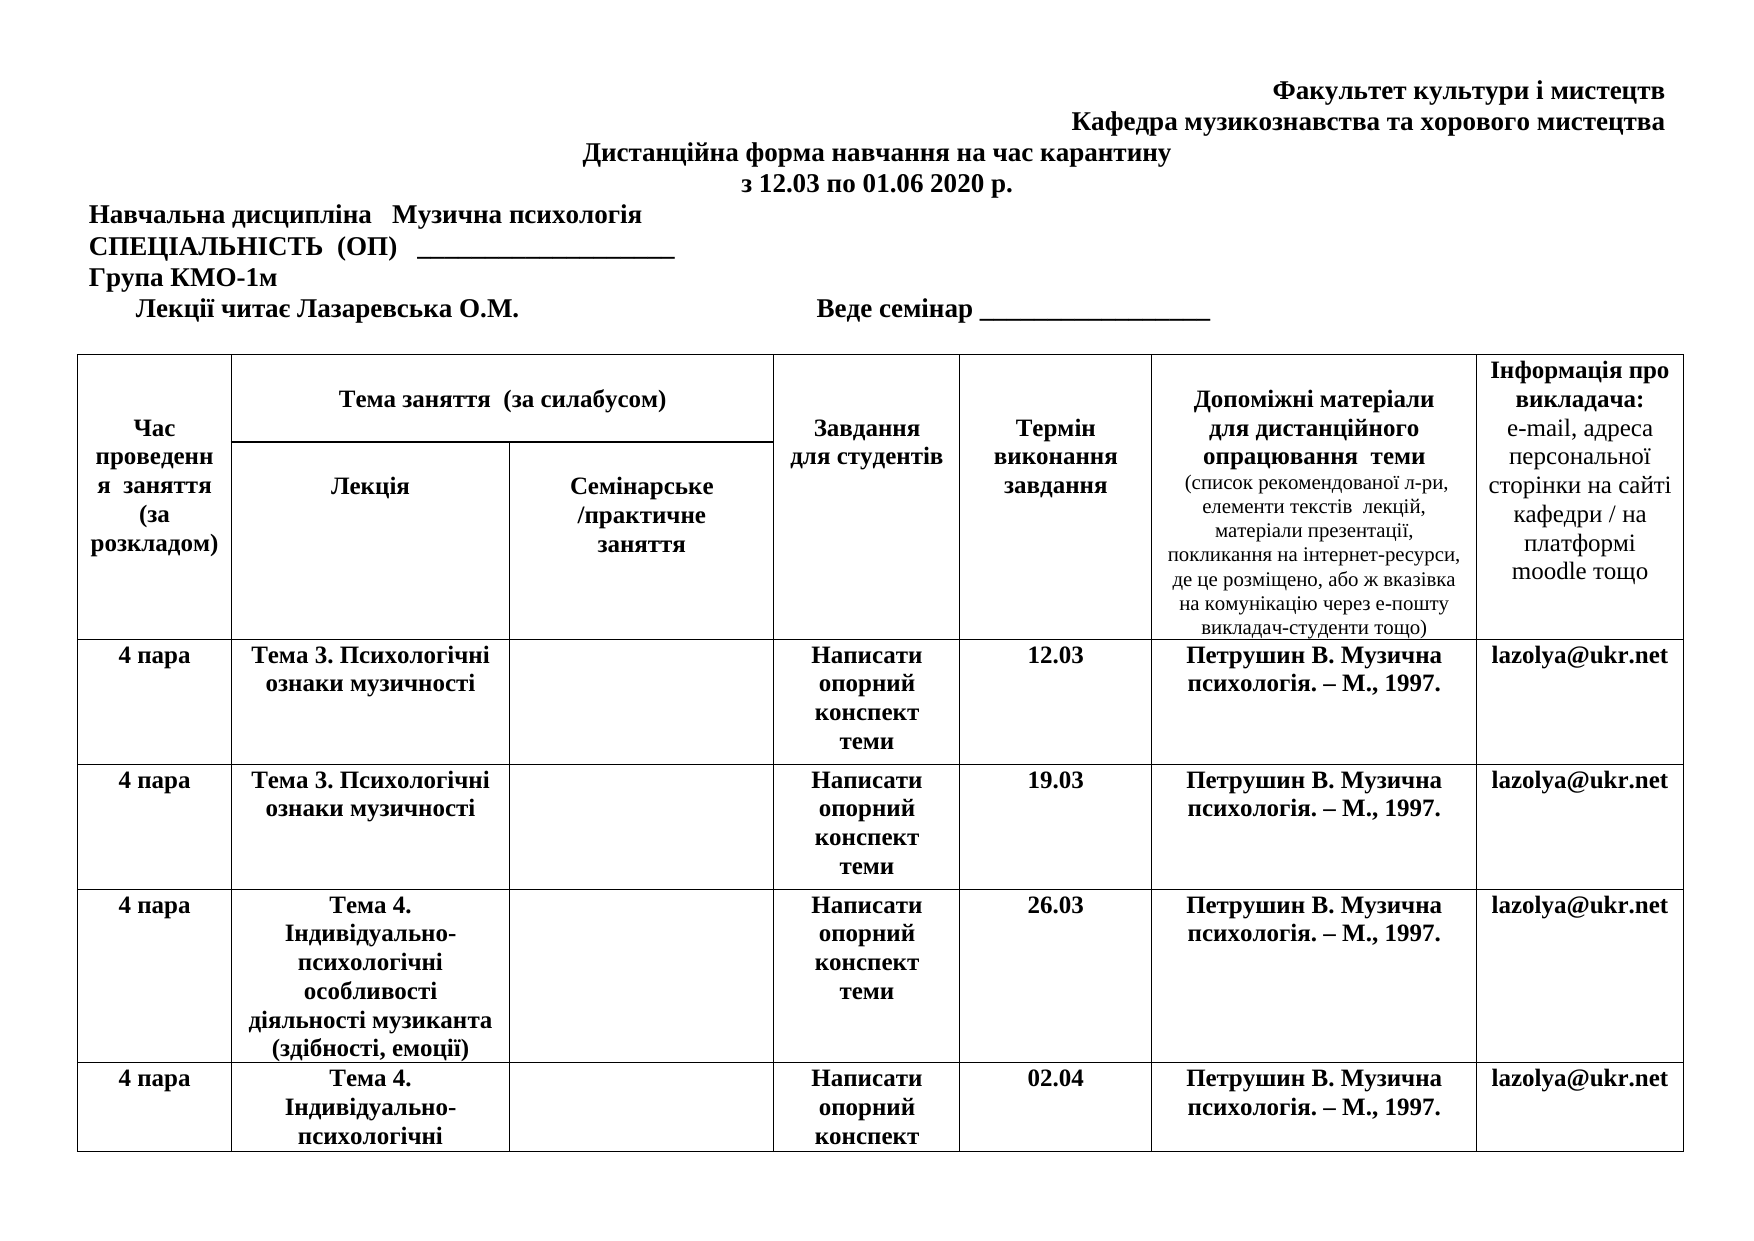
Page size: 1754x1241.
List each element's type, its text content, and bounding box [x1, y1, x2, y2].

table_cell lazolya@ukr.net [1477, 765, 1683, 889]
table_cell Лекція [232, 443, 509, 639]
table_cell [232, 1063, 509, 1151]
table_cell Петрушин В. Музична психологія. – М., 1997. [1152, 640, 1476, 764]
text Навчальна дисципліна Музична психологія [88, 198, 1665, 229]
table_cell 19.03 [960, 765, 1151, 889]
text Лекції читає Лазаревська О.М. Веде семінар _________________ [88, 292, 1665, 323]
table_cell lazolya@ukr.net [1477, 640, 1683, 764]
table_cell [774, 1063, 959, 1151]
table_header Завдання для студентів [774, 355, 959, 639]
table_cell [510, 890, 773, 1062]
table_header Термін виконання завдання [960, 355, 1151, 639]
table_cell [510, 640, 773, 764]
table_cell Написати опорний конспект теми [774, 640, 959, 764]
table_header Тема заняття (за силабусом) [232, 355, 773, 441]
text Група КМО-1м [88, 261, 1665, 292]
table_cell lazolya@ukr.net [1477, 890, 1683, 1062]
table_cell 4 пара [78, 640, 231, 764]
table_cell 4 пара [78, 890, 231, 1062]
table_cell Петрушин В. Музична психологія. – М., 1997. [1152, 890, 1476, 1062]
text з 12.03 по 01.06 2020 р. [88, 167, 1665, 198]
table_cell Петрушин В. Музична психологія. – М., 1997. [1152, 765, 1476, 889]
table_cell Тема 3. Психологічні ознаки музичності [232, 765, 509, 889]
table_cell Тема 3. Психологічні ознаки музичності [232, 640, 509, 764]
text Дистанційна форма навчання на час карантину [88, 136, 1665, 167]
table_cell lazolya@ukr.net [1477, 1063, 1683, 1151]
table_cell 26.03 [960, 890, 1151, 1062]
table_cell 12.03 [960, 640, 1151, 764]
table_header Допоміжні матеріали для дистанційного опрацювання теми (список рекомендованої л-ри, елементи текстів лекцій, матеріали презентації, покликання на інтернет-ресурси, де це розміщено, або ж вказівка на комунікацію через е-пошту викладач-студенти тощо) [1152, 355, 1476, 639]
table_cell Семінарське /практичне заняття [510, 443, 773, 639]
table_cell Тема 4. Індивідуально-психологічні особливості діяльності музиканта (здібності, емоції) [232, 890, 509, 1062]
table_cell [1152, 1063, 1476, 1151]
table_cell [510, 1063, 773, 1151]
text Кафедра музикознавства та хорового мистецтва [88, 105, 1665, 136]
table_cell 4 пара [78, 1063, 231, 1151]
table_header Інформація про викладача: e-mail, адреса персональної сторінки на сайті кафедри / на платформі moodle тощо [1477, 355, 1683, 639]
table_cell 02.04 [960, 1063, 1151, 1151]
table_cell 4 пара [78, 765, 231, 889]
text Факультет культури і мистецтв [88, 74, 1665, 105]
text СПЕЦІАЛЬНІСТЬ (ОП) ___________________ [88, 229, 1665, 261]
table_cell Написати опорний конспект теми [774, 890, 959, 1062]
table_header Час проведення заняття (за розкладом) [78, 355, 231, 639]
table_cell Написати опорний конспект теми [774, 765, 959, 889]
table_cell [510, 765, 773, 889]
